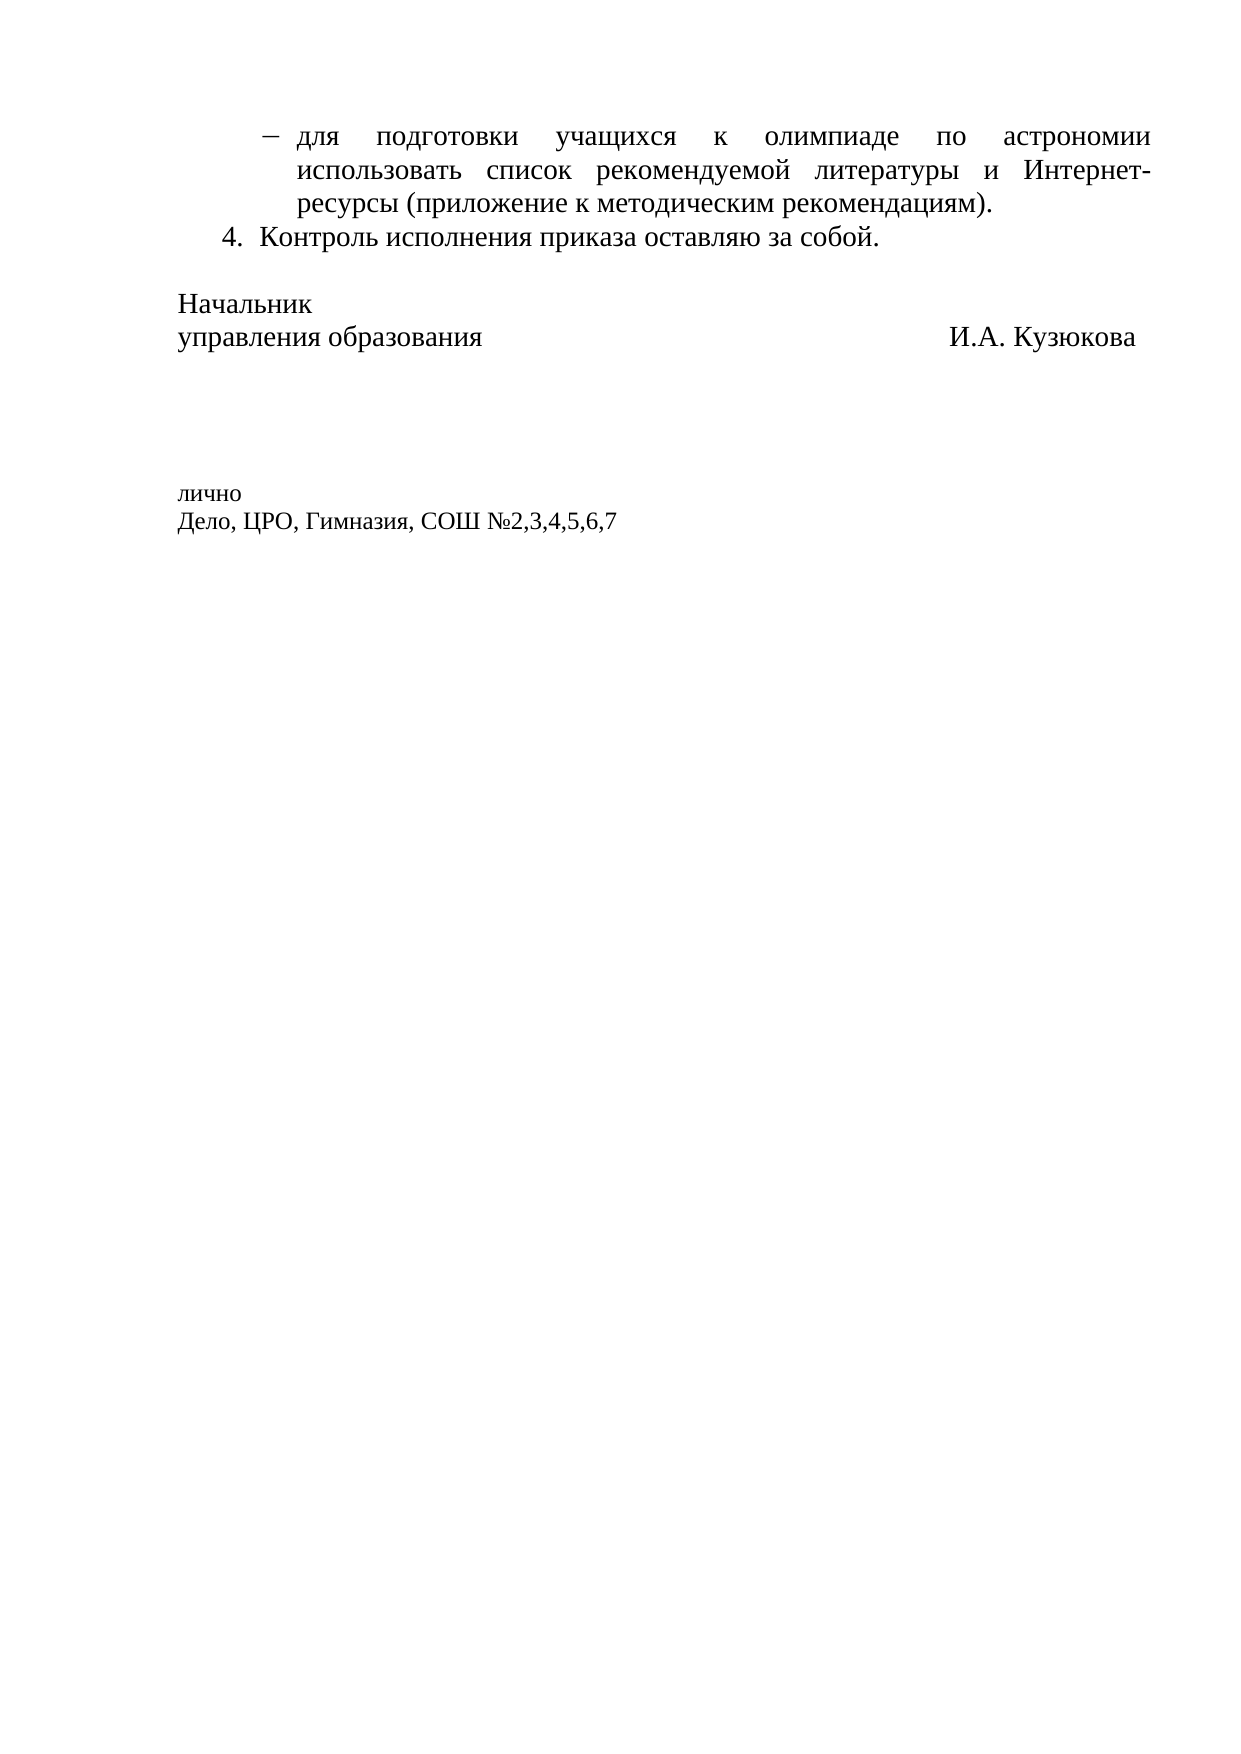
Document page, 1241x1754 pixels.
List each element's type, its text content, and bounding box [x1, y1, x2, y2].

list Контроль исполнения приказа оставляю за собой. [222, 219, 1152, 252]
list для подготовки учащихся к олимпиаде по астрономии использовать список рекомендуемой литературы и Интернет-ресурсы (приложение к методическим рекомендациям). [259, 118, 1152, 219]
text управления образования И.А. Кузюкова [177, 319, 1152, 353]
text Начальник [177, 286, 1152, 319]
text лично [177, 478, 1152, 506]
text Дело, ЦРО, Гимназия, СОШ №2,3,4,5,6,7 [177, 506, 1152, 535]
